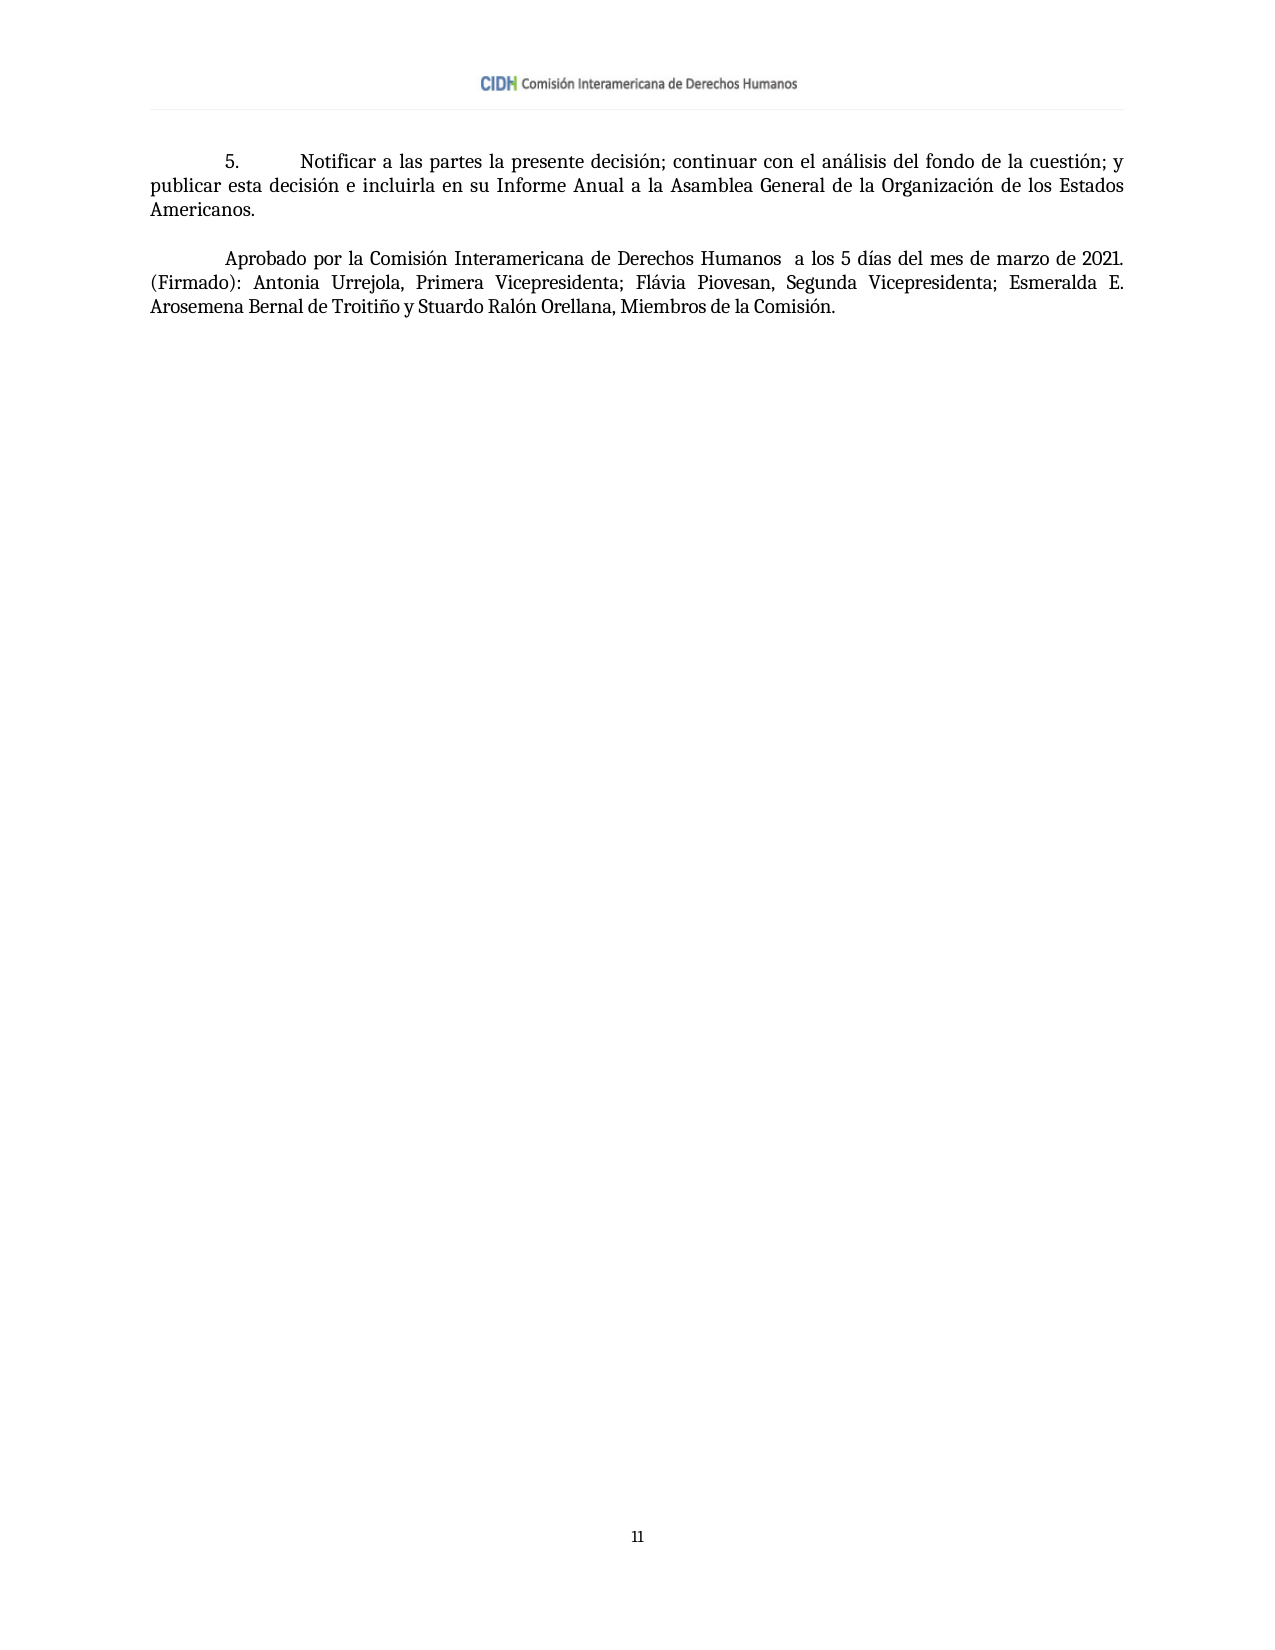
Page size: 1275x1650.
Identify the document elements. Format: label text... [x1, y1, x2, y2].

text Aprobado por la Comisión Interamericana de Derechos Humanos a los 5 días del mes de marzo de 2021. (Firmado): Antonia Urrejola, Primera Vicepresidenta; Flávia Piovesan, Segunda Vicepresidenta; Esmeralda E. Arosemena Bernal de Troitiño y Stuardo Ralón Orellana, Miembros de la Comisión. [150, 247, 1125, 319]
picture [475, 75, 800, 93]
list Notificar a las partes la presente decisión; continuar con el análisis del fondo de la cuestión; y publicar esta decisión e incluirla en su Informe Anual a la Asamblea General de la Organización de los Estados Americanos. [150, 150, 1125, 222]
